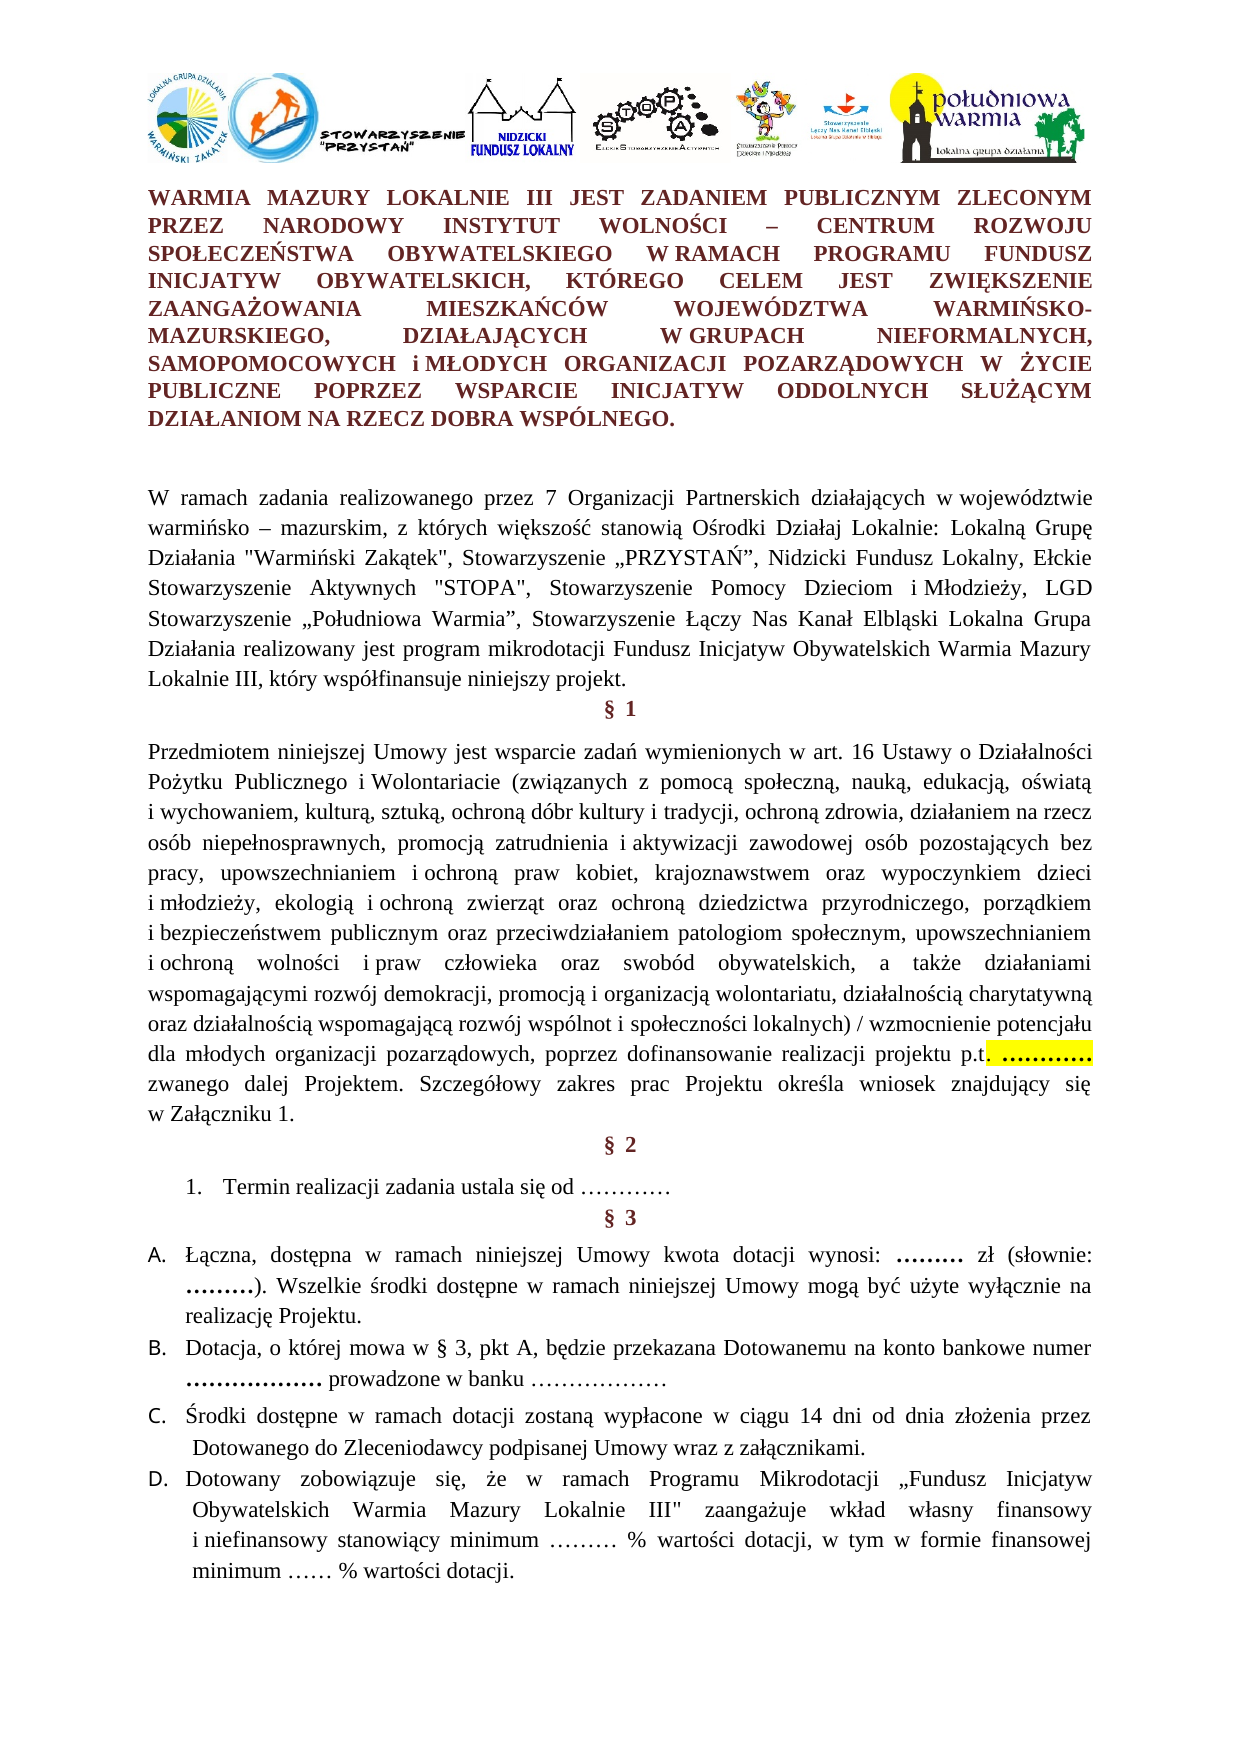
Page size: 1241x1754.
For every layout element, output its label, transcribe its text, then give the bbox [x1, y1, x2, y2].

subtitle § 2 [148, 1131, 1093, 1157]
subtitle § 3 [148, 1204, 1093, 1230]
list Dotowany zobowiązuje się, że w ramach Programu Mikrodotacji „Fundusz Inicjatyw Obywatelskich Warmia Mazury Lokalnie III" zaangażuje wkład własny finansowy i niefinansowy stanowiący minimum ……… % wartości dotacji, w tym w formie finansowej minimum …… % wartości dotacji. [148, 1464, 1093, 1583]
subtitle § 1 [148, 695, 1093, 722]
text Przedmiotem niniejszej Umowy jest wsparcie zadań wymienionych w art. 16 Ustawy o Działalności Pożytku Publicznego i Wolontariacie (związanych z pomocą społeczną, nauką, edukacją, oświatą i wychowaniem, kulturą, sztuką, ochroną dóbr kultury i tradycji, ochroną zdrowia, działaniem na rzecz osób niepełnosprawnych, promocją zatrudnienia i aktywizacji zawodowej osób pozostających bez pracy, upowszechnianiem i ochroną praw kobiet, krajoznawstwem oraz wypoczynkiem dzieci i młodzieży, ekologią i ochroną zwierząt oraz ochroną dziedzictwa przyrodniczego, porządkiem i bezpieczeństwem publicznym oraz przeciwdziałaniem patologiom społecznym, upowszechnianiem i ochroną wolności i praw człowieka oraz swobód obywatelskich, a także działaniami wspomagającymi rozwój demokracji, promocją i organizacją wolontariatu, działalnością charytatywną oraz działalnością wspomagającą rozwój wspólnot i społeczności lokalnych) / wzmocnienie potencjału dla młodych organizacji pozarządowych, poprzez dofinansowanie realizacji projektu p.t. ………… zwanego dalej Projektem. Szczegółowy zakres prac Projektu określa wniosek znajdujący się w Załączniku 1. [148, 738, 1093, 1127]
list Termin realizacji zadania ustala się od ………… [185, 1173, 1093, 1200]
list W ramach zadania realizowanego przez 7 Organizacji Partnerskich działających w województwie warmińsko – mazurskim, z których większość stanowią Ośrodki Działaj Lokalnie: Lokalną Grupę Działania "Warmiński Zakątek", Stowarzyszenie „PRZYSTAŃ”, Nidzicki Fundusz Lokalny, Ełckie Stowarzyszenie Aktywnych "STOPA", Stowarzyszenie Pomocy Dzieciom i Młodzieży, LGD Stowarzyszenie „Południowa Warmia”, Stowarzyszenie Łączy Nas Kanał Elbląski Lokalna Grupa Działania realizowany jest program mikrodotacji Fundusz Inicjatyw Obywatelskich Warmia Mazury Lokalnie III, który współfinansuje niniejszy projekt. [148, 484, 1093, 691]
list Środki dostępne w ramach dotacji zostaną wypłacone w ciągu 14 dni od dnia złożenia przez Dotowanego do Zleceniodawcy podpisanej Umowy wraz z załącznikami. [148, 1402, 1093, 1460]
list Łączna, dostępna w ramach niniejszej Umowy kwota dotacji wynosi: ……… zł (słownie: ………). Wszelkie środki dostępne w ramach niniejszej Umowy mogą być użyte wyłącznie na realizację Projektu. [148, 1240, 1093, 1329]
picture [147, 73, 1085, 163]
text WARMIA MAZURY LOKALNIE III JEST ZADANIEM PUBLICZNYM ZLECONYM PRZEZ NARODOWY INSTYTUT WOLNOŚCI – CENTRUM ROZWOJU SPOŁECZEŃSTWA OBYWATELSKIEGO W RAMACH PROGRAMU FUNDUSZ INICJATYW OBYWATELSKICH, KTÓREGO CELEM JEST ZWIĘKSZENIE ZAANGAŻOWANIA MIESZKAŃCÓW WOJEWÓDZTWA WARMIŃSKO-MAZURSKIEGO, DZIAŁAJĄCYCH W GRUPACH NIEFORMALNYCH, SAMOPOMOCOWYCH i MŁODYCH ORGANIZACJI POZARZĄDOWYCH W ŻYCIE PUBLICZNE POPRZEZ WSPARCIE INICJATYW ODDOLNYCH SŁUŻĄCYM DZIAŁANIOM NA RZECZ DOBRA WSPÓLNEGO. [148, 184, 1093, 432]
list Dotacja, o której mowa w § 3, pkt A, będzie przekazana Dotowanemu na konto bankowe numer ……………… prowadzone w banku ……………… [148, 1333, 1093, 1391]
